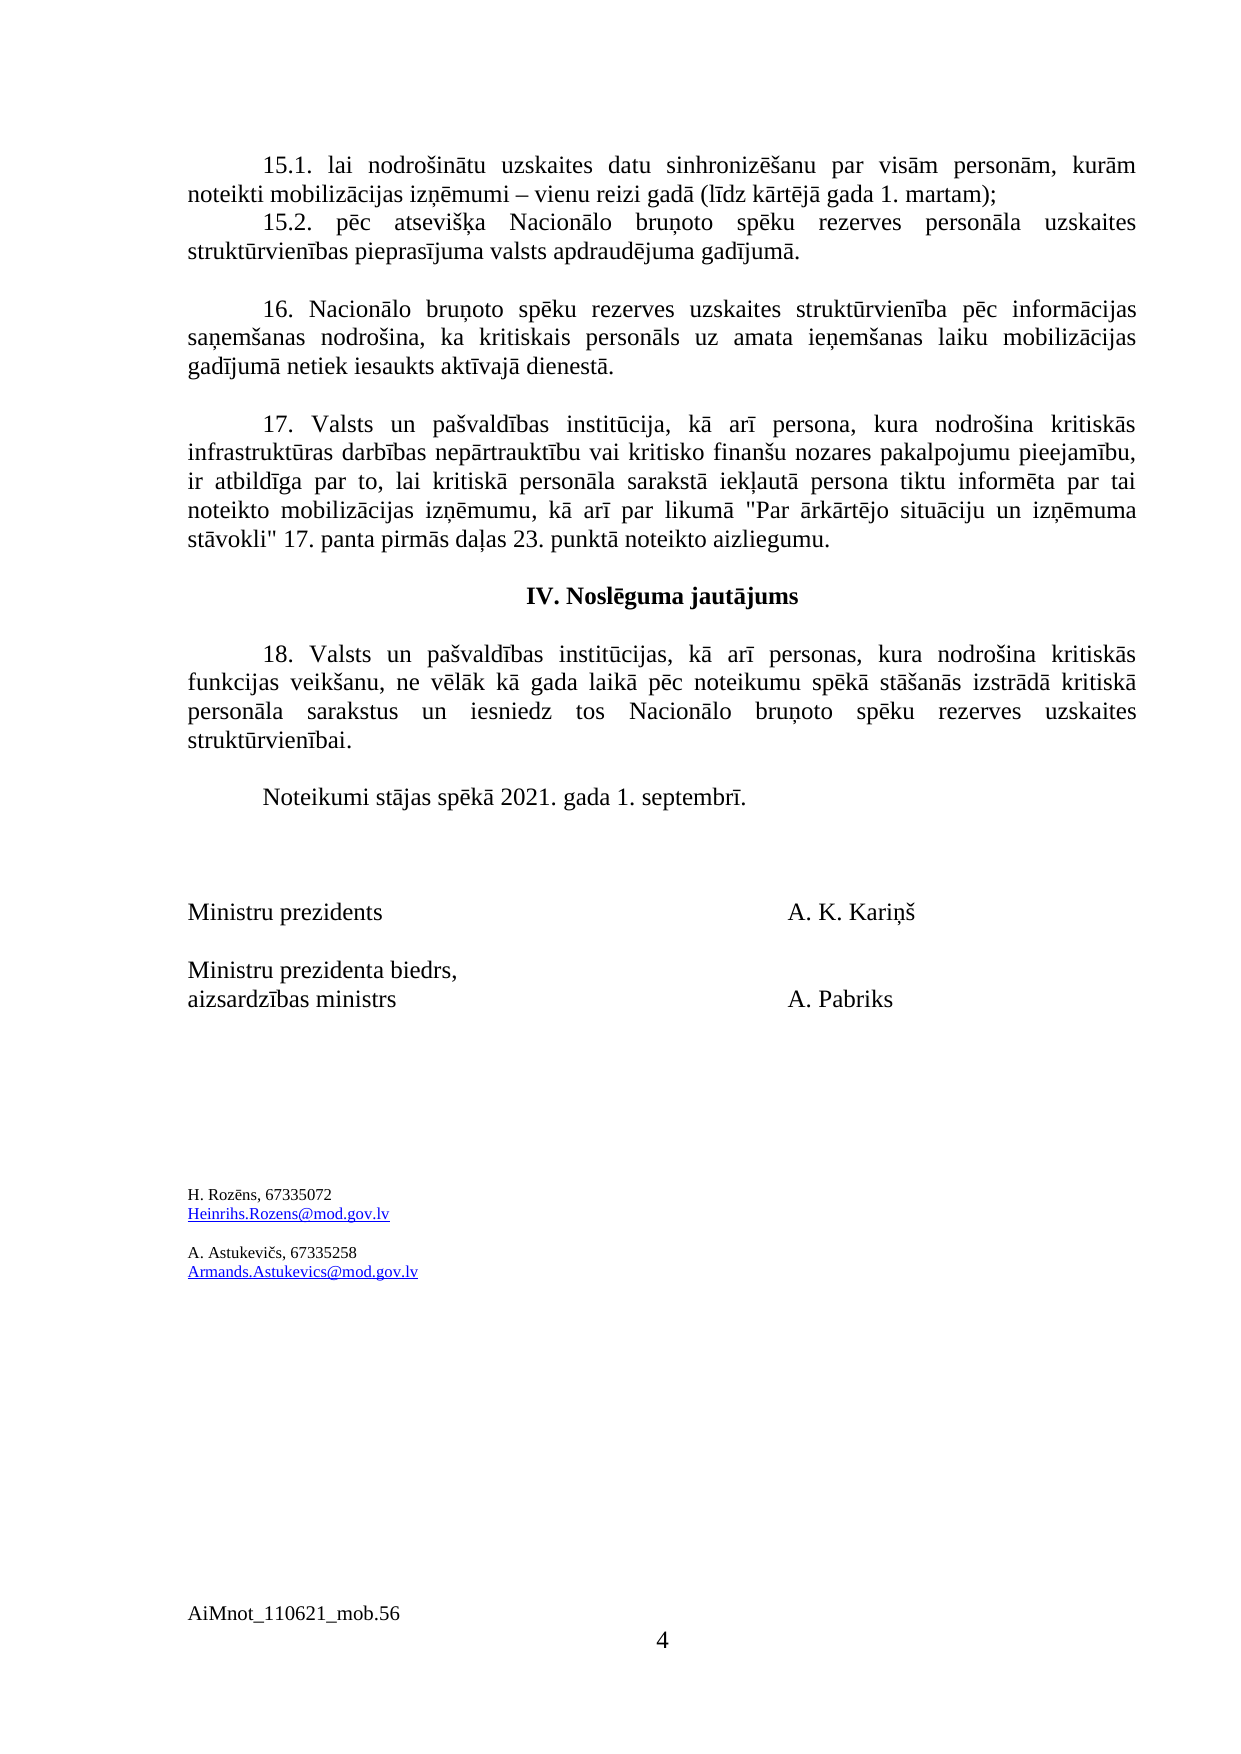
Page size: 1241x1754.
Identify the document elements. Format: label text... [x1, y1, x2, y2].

text 16. Nacionālo bruņoto spēku rezerves uzskaites struktūrvienība pēc informācijas saņemšanas nodrošina, ka kritiskais personāls uz amata ieņemšanas laiku mobilizācijas gadījumā netiek iesaukts aktīvajā dienestā. [187, 294, 1137, 380]
list Ministru prezidenta biedrs, [187, 955, 1137, 984]
text H. Rozēns, 67335072 [187, 1185, 1137, 1204]
list Ministru prezidents A. K. Kariņš [187, 897, 1137, 926]
text Armands.Astukevics@mod.gov.lv [187, 1262, 1137, 1281]
text 18. Valsts un pašvaldības institūcijas, kā arī personas, kura nodrošina kritiskās funkcijas veikšanu, ne vēlāk kā gada laikā pēc noteikumu spēkā stāšanās izstrādā kritiskā personāla sarakstus un iesniedz tos Nacionālo bruņoto spēku rezerves uzskaites struktūrvienībai. [187, 639, 1137, 754]
list 15.2. pēc atsevišķa Nacionālo bruņoto spēku rezerves personāla uzskaites struktūrvienības pieprasījuma valsts apdraudējuma gadījumā. [187, 207, 1137, 265]
list aizsardzības ministrs A. Pabriks [187, 984, 1137, 1012]
text Heinrihs.Rozens@mod.gov.lv [187, 1204, 1137, 1223]
text 17. Valsts un pašvaldības institūcija, kā arī persona, kura nodrošina kritiskās infrastruktūras darbības nepārtrauktību vai kritisko finanšu nozares pakalpojumu pieejamību, ir atbildīga par to, lai kritiskā personāla sarakstā iekļautā persona tiktu informēta par tai noteikto mobilizācijas izņēmumu, kā arī par likumā "Par ārkārtējo situāciju un izņēmuma stāvokli" 17. panta pirmās daļas 23. punktā noteikto aizliegumu. [187, 409, 1137, 552]
text A. Astukevičs, 67335258 [187, 1242, 1137, 1262]
text IV. Noslēguma jautājums [187, 581, 1137, 610]
list 15.1. lai nodrošinātu uzskaites datu sinhronizēšanu par visām personām, kurām noteikti mobilizācijas izņēmumi – vienu reizi gadā (līdz kārtējā gada 1. martam); [187, 150, 1137, 207]
text Noteikumi stājas spēkā 2021. gada 1. septembrī. [187, 782, 1137, 811]
